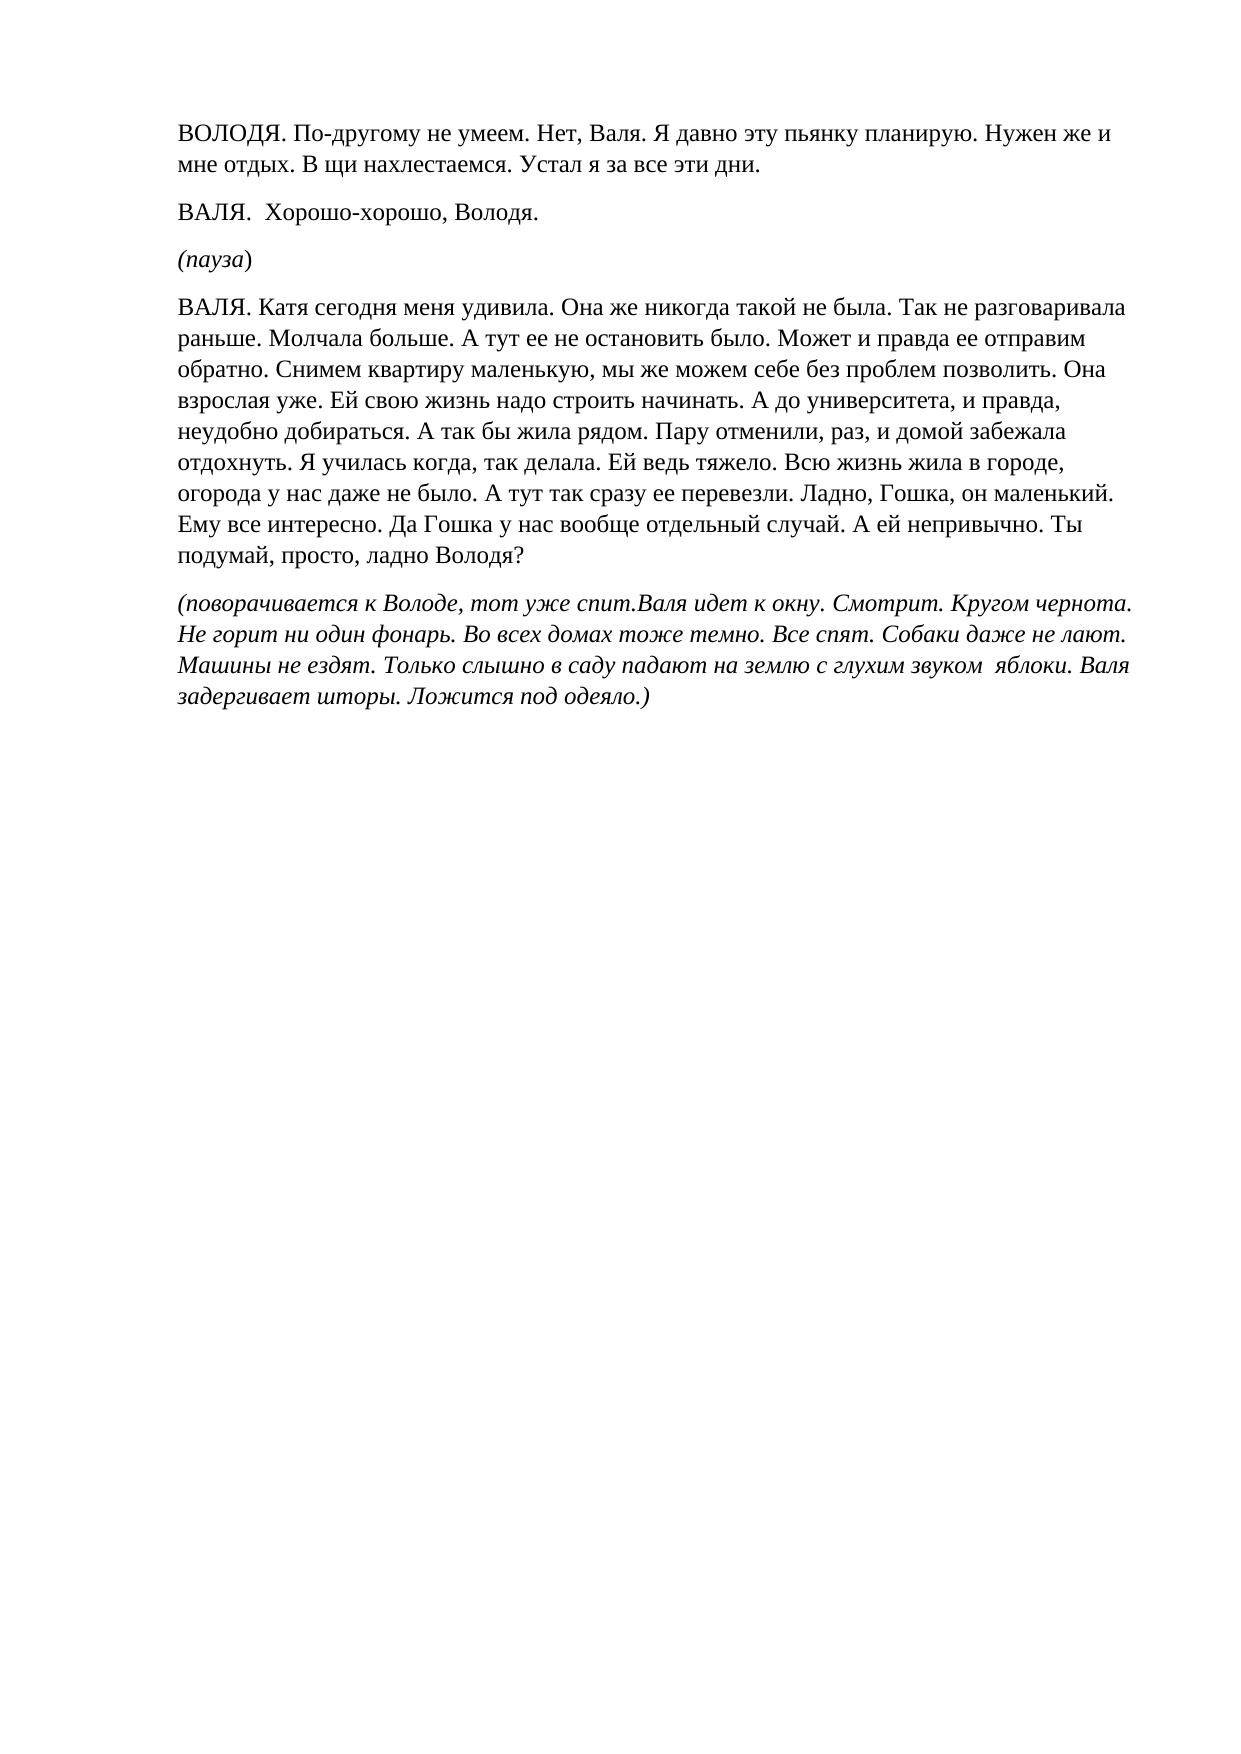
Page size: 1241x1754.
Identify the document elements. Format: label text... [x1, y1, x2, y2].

text (поворачивается к Володе, тот уже спит.Валя идет к окну. Смотрит. Кругом чернота. Не горит ни один фонарь. Во всех домах тоже темно. Все спят. Собаки даже не лают. Машины не ездят. Только слышно в саду падают на землю с глухим звуком яблоки. Валя задергивает шторы. Ложится под одеяло.) [177, 588, 1152, 710]
text ВОЛОДЯ. По-другому не умеем. Нет, Валя. Я давно эту пьянку планирую. Нужен же и мне отдых. В щи нахлестаемся. Устал я за все эти дни. [177, 118, 1152, 178]
text ВАЛЯ. Катя сегодня меня удивила. Она же никогда такой не была. Так не разговаривала раньше. Молчала больше. А тут ее не остановить было. Может и правда ее отправим обратно. Снимем квартиру маленькую, мы же можем себе без проблем позволить. Она взрослая уже. Ей свою жизнь надо строить начинать. А до университета, и правда, неудобно добираться. А так бы жила рядом. Пару отменили, раз, и домой забежала отдохнуть. Я училась когда, так делала. Ей ведь тяжело. Всю жизнь жила в городе, огорода у нас даже не было. А тут так сразу ее перевезли. Ладно, Гошка, он маленький. Ему все интересно. Да Гошка у нас вообще отдельный случай. А ей непривычно. Ты подумай, просто, ладно Володя? [177, 292, 1152, 569]
text (пауза) [177, 244, 1152, 273]
text ВАЛЯ. Хорошо-хорошо, Володя. [177, 197, 1152, 226]
